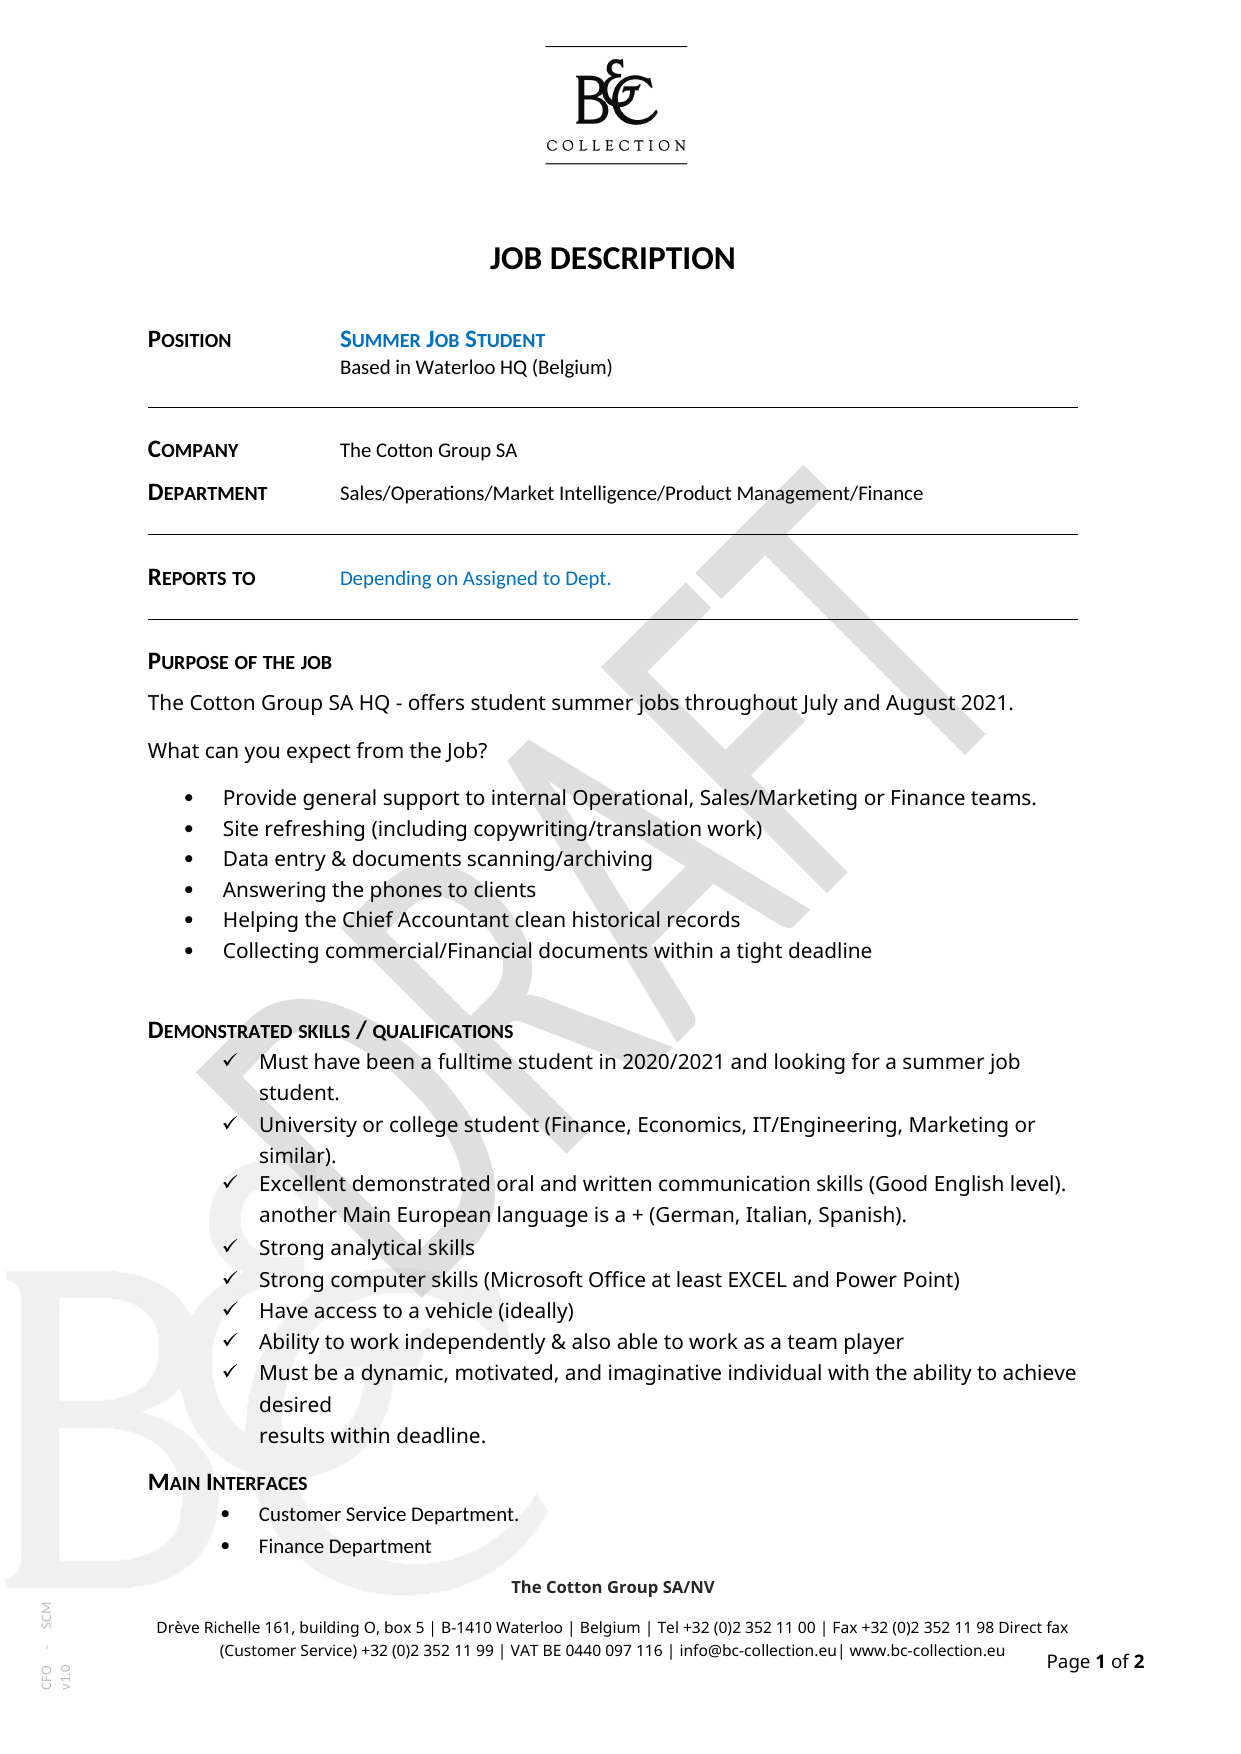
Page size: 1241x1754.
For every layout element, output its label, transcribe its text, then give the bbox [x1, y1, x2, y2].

text Purpose of the job [148, 645, 1078, 676]
list Ability to work independently & also able to work as a team player [221, 1324, 1078, 1356]
text Department Sales/Operations/Market Intelligence/Product Management/Finance [148, 476, 1078, 507]
list Must have been a fulltime student in 2020/2021 and looking for a summer job student. [221, 1044, 1078, 1107]
list Provide general support to internal Operational, Sales/Marketing or Finance teams. [185, 783, 1078, 811]
text What can you expect from the Job? [148, 736, 1078, 764]
list Customer Service Department. [222, 1497, 1078, 1528]
text The Cotton Group SA HQ - offers student summer jobs throughout July and August 2021. [148, 688, 1078, 717]
picture [522, 34, 711, 176]
list Answering the phones to clients [185, 875, 1078, 903]
text Reports to Depending on Assigned to Dept. [148, 561, 1078, 591]
list Strong analytical skills [221, 1231, 1078, 1262]
list Excellent demonstrated oral and written communication skills (Good English level). another Main European language is a + (German, Italian, Spanish). [221, 1169, 1078, 1229]
text Position Summer Job Student Based in Waterloo HQ (Belgium) [148, 323, 1078, 379]
list Must be a dynamic, motivated, and imaginative individual with the ability to achieve desired [221, 1356, 1078, 1418]
list Site refreshing (including copywriting/translation work) [185, 814, 1078, 842]
list results within deadline. [259, 1418, 1078, 1449]
text Company The Cotton Group SA [148, 433, 1078, 464]
list Strong computer skills (Microsoft Office at least EXCEL and Power Point) [221, 1262, 1078, 1293]
text JOB DESCRIPTION [148, 237, 1078, 278]
text Demonstrated skills / qualifications [148, 1014, 1078, 1044]
list Have access to a vehicle (ideally) [221, 1293, 1078, 1324]
list Helping the Chief Accountant clean historical records [185, 906, 1078, 934]
list Finance Department [222, 1528, 1078, 1559]
text Main Interfaces [148, 1466, 1078, 1497]
list Collecting commercial/Financial documents within a tight deadline [185, 936, 1078, 964]
list University or college student (Finance, Economics, IT/Engineering, Marketing or similar). [221, 1107, 1078, 1169]
list Data entry & documents scanning/archiving [185, 844, 1078, 873]
